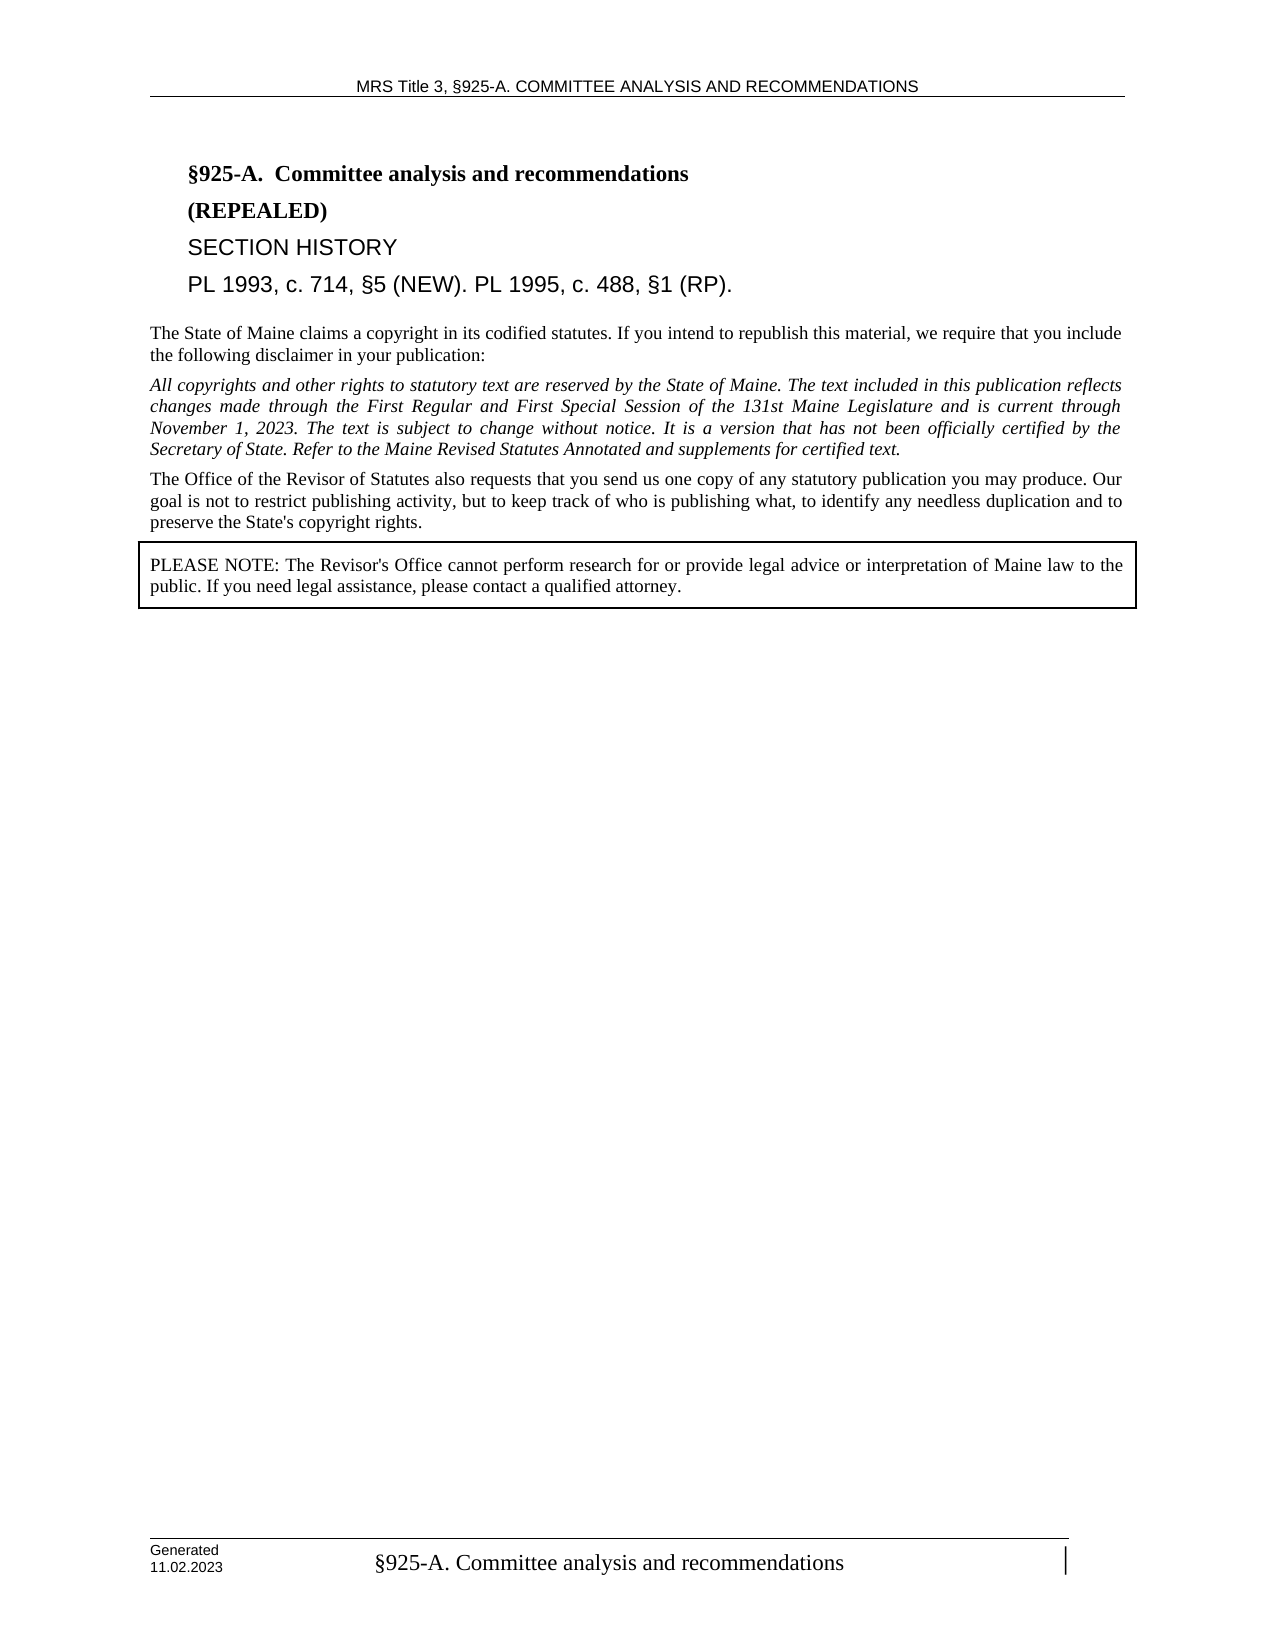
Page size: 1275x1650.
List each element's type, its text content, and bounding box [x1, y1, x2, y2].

text The State of Maine claims a copyright in its codified statutes. If you intend to republish this material, we require that you include the following disclaimer in your publication: [150, 322, 1125, 365]
text §925-A. Committee analysis and recommendations [187, 160, 1125, 187]
text All copyrights and other rights to statutory text are reserved by the State of Maine. The text included in this publication reflects changes made through the First Regular and First Special Session of the 131st Maine Legislature and is current through November 1, 2023 . The text is subject to change without notice. It is a version that has not been officially certified by the Secretary of State. Refer to the Maine Revised Statutes Annotated and supplements for certified text. [150, 373, 1125, 460]
text PL 1993, c. 714, §5 (NEW). PL 1995, c. 488, §1 (RP). [187, 271, 1125, 297]
text SECTION HISTORY [187, 234, 1125, 260]
text (REPEALED) [187, 197, 1125, 223]
text The Office of the Revisor of Statutes also requests that you send us one copy of any statutory publication you may produce. Our goal is not to restrict publishing activity, but to keep track of who is publishing what, to identify any needless duplication and to preserve the State's copyright rights. [150, 468, 1125, 533]
text PLEASE NOTE: The Revisor's Office cannot perform research for or provide legal advice or interpretation of Maine law to the public. If you need legal assistance, please contact a qualified attorney. [140, 543, 1135, 607]
